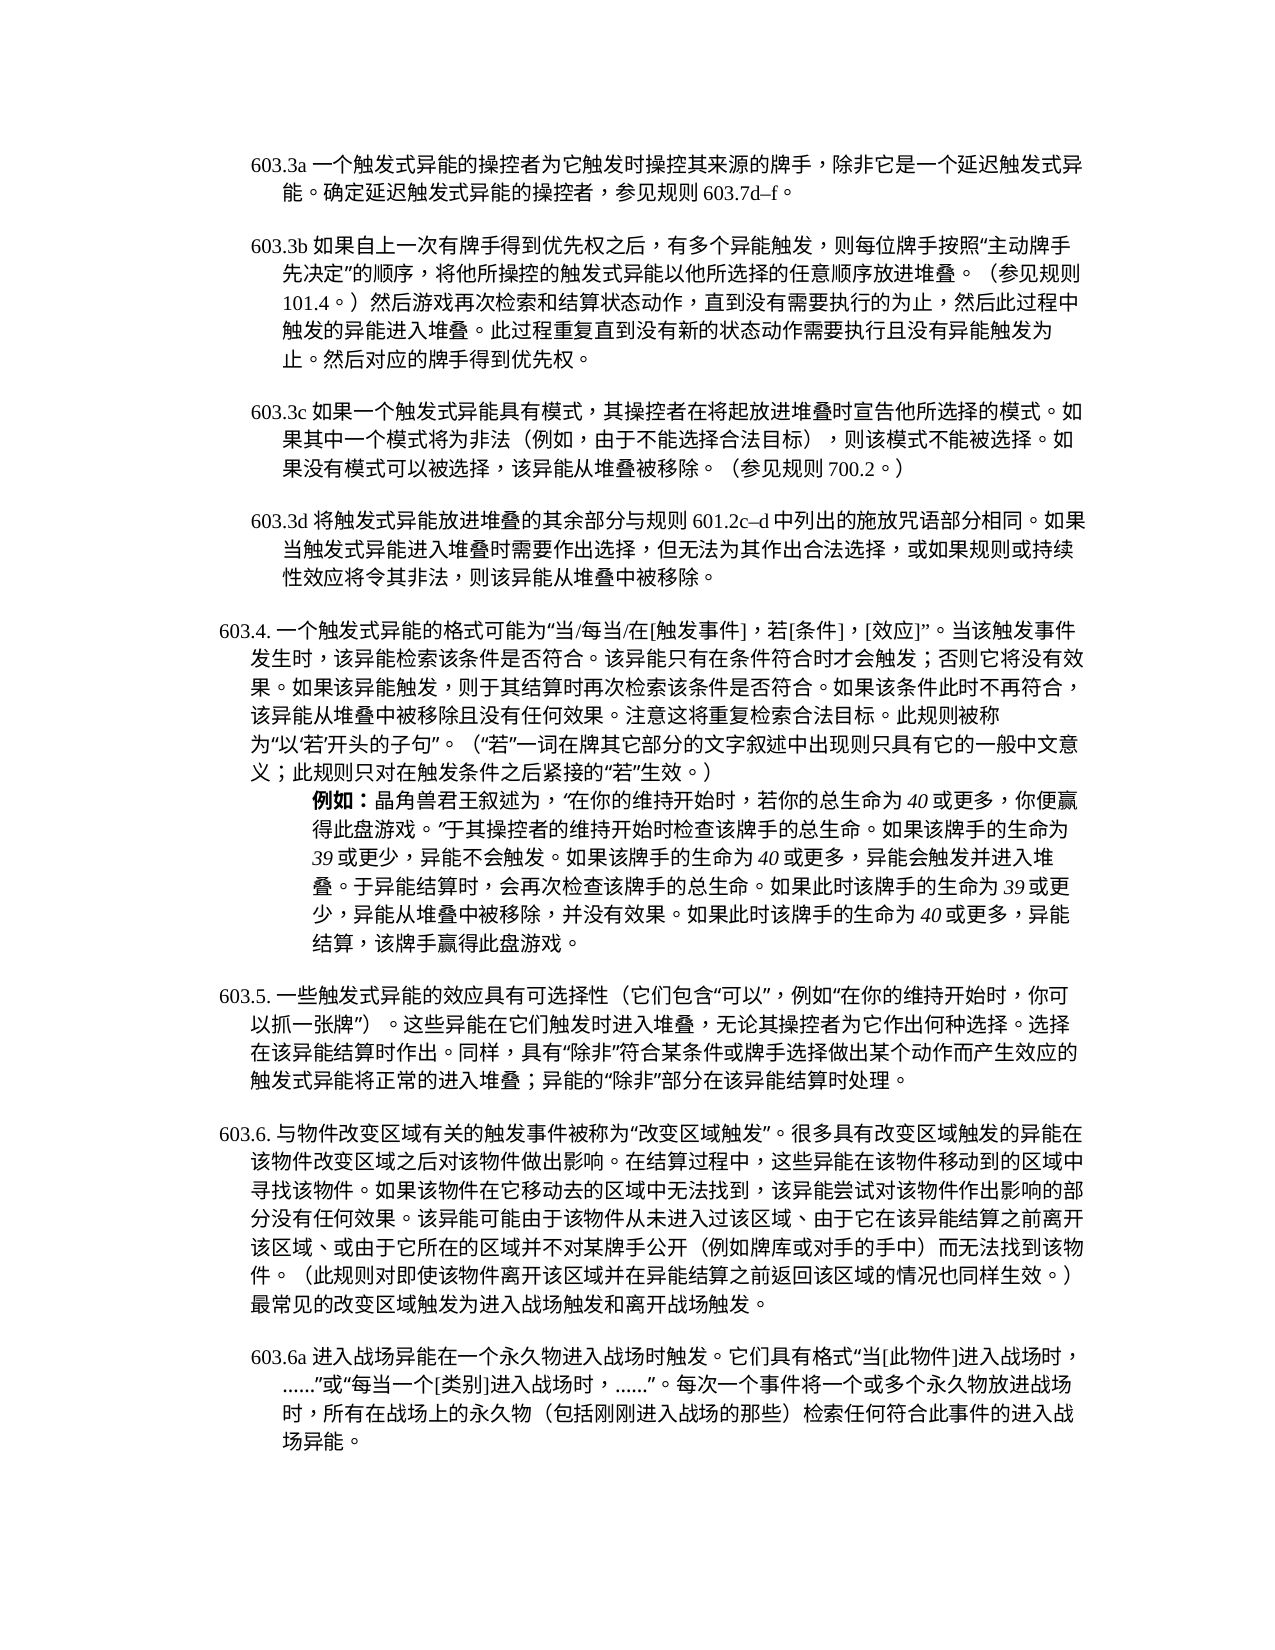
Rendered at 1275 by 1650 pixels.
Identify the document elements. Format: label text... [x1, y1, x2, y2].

text 603.6. 与物件改变区域有关的触发事件被称为“改变区域触发”。很多具有改变区域触发的异能在该物件改变区域之后对该物件做出影响。在结算过程中，这些异能在该物件移动到的区域中寻找该物件。如果该物件在它移动去的区域中无法找到，该异能尝试对该物件作出影响的部分没有任何效果。该异能可能由于该物件从未进入过该区域、由于它在该异能结算之前离开该区域、或由于它所在的区域并不对某牌手公开（例如牌库或对手的手中）而无法找到该物件。（此规则对即使该物件离开该区域并在异能结算之前返回该区域的情况也同样生效。）最常见的改变区域触发为进入战场触发和离开战场触发。 [219, 1119, 1087, 1318]
text 603.3d 将触发式异能放进堆叠的其余部分与规则601.2c–d中列出的施放咒语部分相同。如果当触发式异能进入堆叠时需要作出选择，但无法为其作出合法选择，或如果规则或持续性效应将令其非法，则该异能从堆叠中被移除。 [251, 507, 1087, 592]
text 603.3c 如果一个触发式异能具有模式，其操控者在将起放进堆叠时宣告他所选择的模式。如果其中一个模式将为非法（例如，由于不能选择合法目标），则该模式不能被选择。如果没有模式可以被选择，该异能从堆叠被移除。（参见规则700.2。） [251, 397, 1087, 482]
text 603.3a 一个触发式异能的操控者为它触发时操控其来源的牌手，除非它是一个延迟触发式异能。确定延迟触发式异能的操控者，参见规则603.7d–f。 [251, 150, 1087, 207]
text 603.3b 如果自上一次有牌手得到优先权之后，有多个异能触发，则每位牌手按照“主动牌手先决定”的顺序，将他所操控的触发式异能以他所选择的任意顺序放进堆叠。（参见规则101.4。）然后游戏再次检索和结算状态动作，直到没有需要执行的为止，然后此过程中触发的异能进入堆叠。此过程重复直到没有新的状态动作需要执行且没有异能触发为止。然后对应的牌手得到优先权。 [251, 231, 1087, 373]
text 603.6a 进入战场异能在一个永久物进入战场时触发。它们具有格式“当[此物件]进入战场时，……”或“每当一个[类别]进入战场时，……”。每次一个事件将一个或多个永久物放进战场时，所有在战场上的永久物（包括刚刚进入战场的那些）检索任何符合此事件的进入战场异能。 [251, 1342, 1087, 1456]
text 603.5. 一些触发式异能的效应具有可选择性（它们包含“可以”，例如“在你的维持开始时，你可以抓一张牌”）。这些异能在它们触发时进入堆叠，无论其操控者为它作出何种选择。选择在该异能结算时作出。同样，具有“除非”符合某条件或牌手选择做出某个动作而产生效应的触发式异能将正常的进入堆叠；异能的“除非”部分在该异能结算时处理。 [219, 981, 1087, 1095]
text 例如：晶角兽君王叙述为，“在你的维持开始时，若你的总生命为40或更多，你便赢得此盘游戏。”于其操控者的维持开始时检查该牌手的总生命。如果该牌手的生命为39或更少，异能不会触发。如果该牌手的生命为40或更多，异能会触发并进入堆叠。于异能结算时，会再次检查该牌手的总生命。如果此时该牌手的生命为39或更少，异能从堆叠中被移除，并没有效果。如果此时该牌手的生命为40或更多，异能结算，该牌手赢得此盘游戏。 [312, 787, 1087, 957]
text 603.4. 一个触发式异能的格式可能为“当/每当/在[触发事件]，若[条件]，[效应]”。当该触发事件发生时，该异能检索该条件是否符合。该异能只有在条件符合时才会触发；否则它将没有效果。如果该异能触发，则于其结算时再次检索该条件是否符合。如果该条件此时不再符合，该异能从堆叠中被移除且没有任何效果。注意这将重复检索合法目标。此规则被称为“以‘若’开头的子句”。（“若”一词在牌其它部分的文字叙述中出现则只具有它的一般中文意义；此规则只对在触发条件之后紧接的“若”生效。） [219, 616, 1087, 787]
